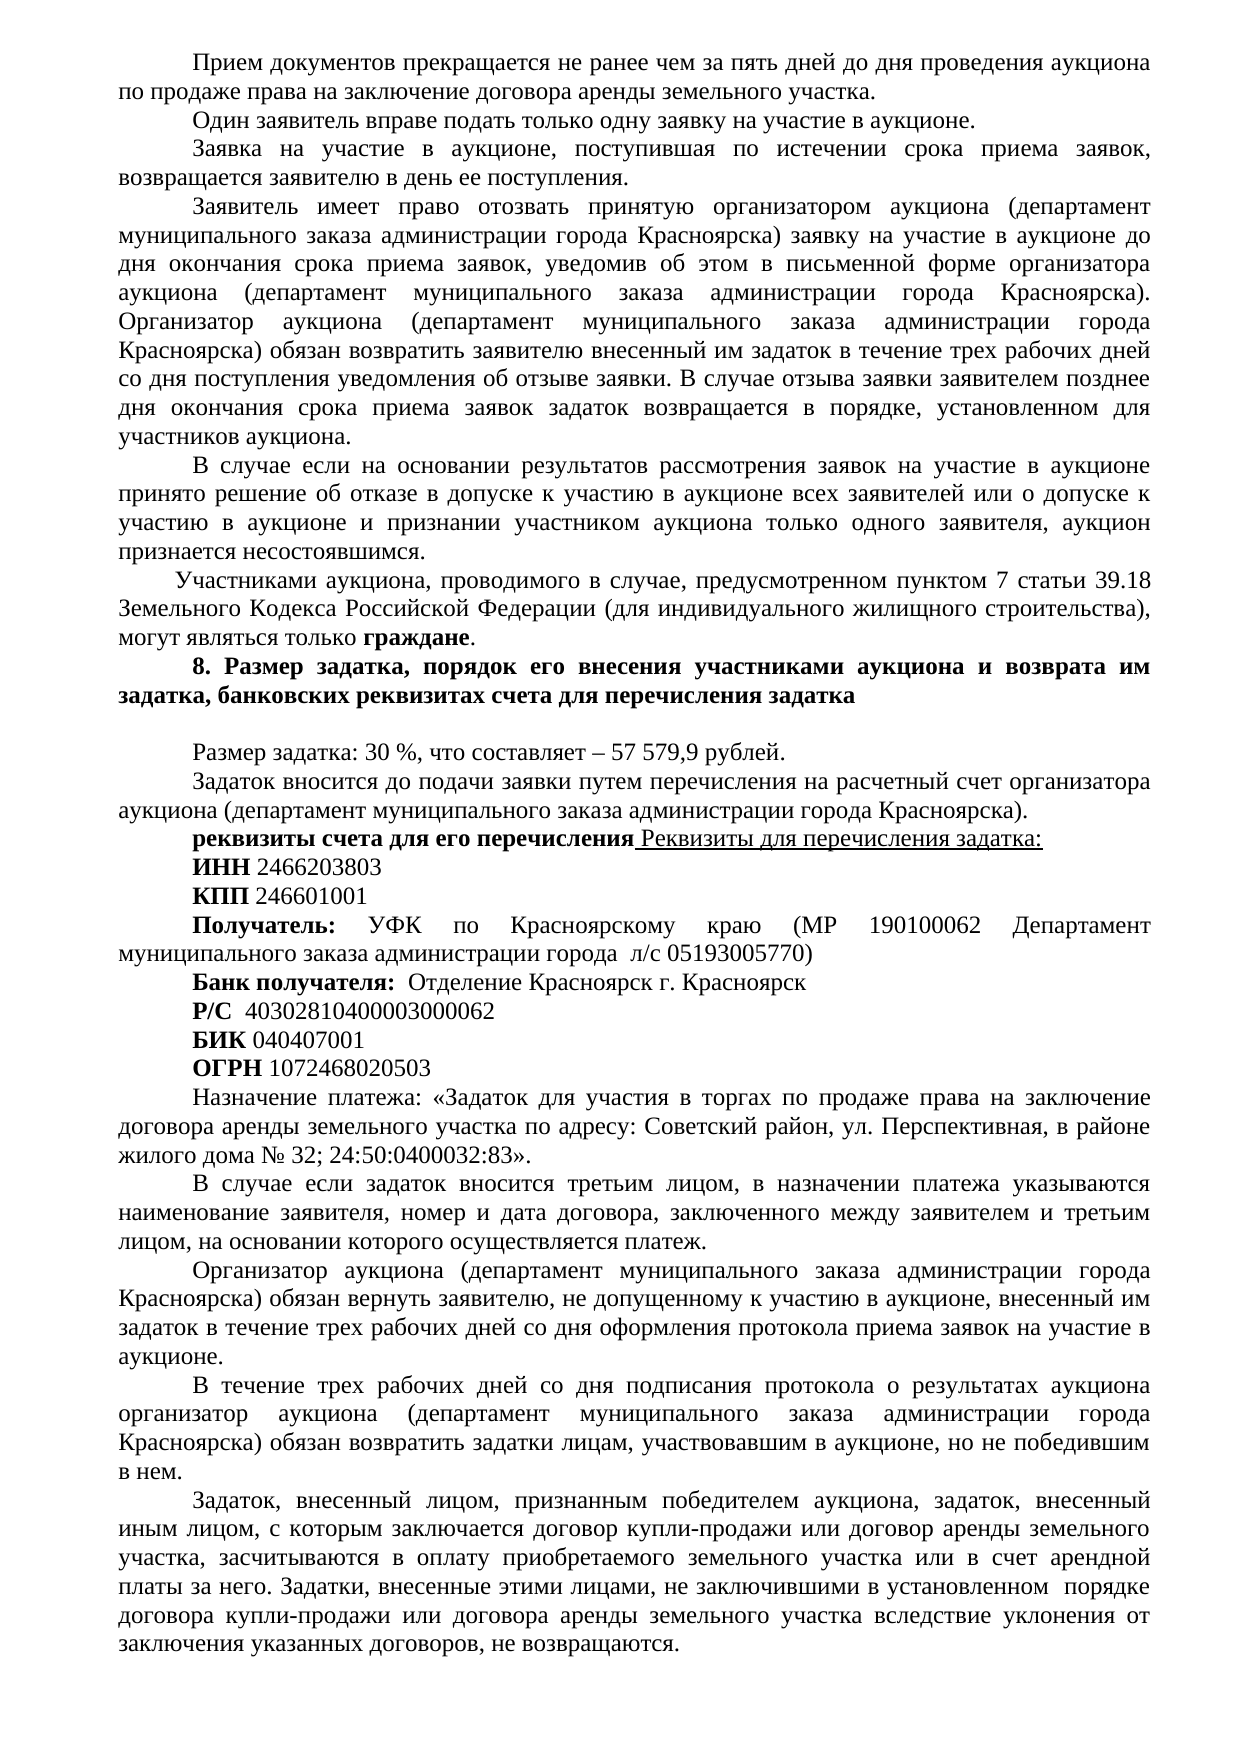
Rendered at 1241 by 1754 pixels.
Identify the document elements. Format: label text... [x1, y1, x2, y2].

text Получатель: УФК по Красноярскому краю (МР 190100062 Департамент муниципального заказа администрации города л/с 05193005770) [118, 910, 1152, 967]
text Участниками аукциона, проводимого в случае, предусмотренном пунктом 7 статьи 39.18 Земельного Кодекса Российской Федерации (для индивидуального жилищного строительства), могут являться только граждане. [118, 565, 1152, 651]
text В случае если на основании результатов рассмотрения заявок на участие в аукционе принято решение об отказе в допуске к участию в аукционе всех заявителей или о допуске к участию в аукционе и признании участником аукциона только одного заявителя, аукцион признается несостоявшимся. [118, 450, 1152, 565]
text Один заявитель вправе подать только одну заявку на участие в аукционе. [118, 105, 1152, 133]
text Размер задатка: 30 %, что составляет – 57 579,9 рублей. [118, 737, 1152, 766]
text Р/С 40302810400003000062 [118, 996, 1152, 1025]
text реквизиты счета для его перечисления Реквизиты для перечисления задатка: [118, 823, 1152, 852]
text Прием документов прекращается не ранее чем за пять дней до дня проведения аукциона по продаже права на заключение договора аренды земельного участка. [118, 47, 1152, 105]
text ИНН 2466203803 [118, 852, 1152, 881]
text Задаток вносится до подачи заявки путем перечисления на расчетный счет организатора аукциона (департамент муниципального заказа администрации города Красноярска). [118, 766, 1152, 823]
text Заявитель имеет право отозвать принятую организатором аукциона (департамент муниципального заказа администрации города Красноярска) заявку на участие в аукционе до дня окончания срока приема заявок, уведомив об этом в письменной форме организатора аукциона (департамент муниципального заказа администрации города Красноярска). Организатор аукциона (департамент муниципального заказа администрации города Красноярска) обязан возвратить заявителю внесенный им задаток в течение трех рабочих дней со дня поступления уведомления об отзыве заявки. В случае отзыва заявки заявителем позднее дня окончания срока приема заявок задаток возвращается в порядке, установленном для участников аукциона. [118, 191, 1152, 450]
text В течение трех рабочих дней со дня подписания протокола о результатах аукциона организатор аукциона (департамент муниципального заказа администрации города Красноярска) обязан возвратить задатки лицам, участвовавшим в аукционе, но не победившим в нем. [118, 1370, 1152, 1485]
text Банк получателя: Отделение Красноярск г. Красноярск [118, 967, 1152, 996]
text Заявка на участие в аукционе, поступившая по истечении срока приема заявок, возвращается заявителю в день ее поступления. [118, 133, 1152, 191]
text ОГРН 1072468020503 [118, 1053, 1152, 1082]
text КПП 246601001 [118, 881, 1152, 910]
text 8. Размер задатка, порядок его внесения участниками аукциона и возврата им задатка, банковских реквизитах счета для перечисления задатка [118, 651, 1152, 708]
text Организатор аукциона (департамент муниципального заказа администрации города Красноярска) обязан вернуть заявителю, не допущенному к участию в аукционе, внесенный им задаток в течение трех рабочих дней со дня оформления протокола приема заявок на участие в аукционе. [118, 1255, 1152, 1370]
text Задаток, внесенный лицом, признанным победителем аукциона, задаток, внесенный иным лицом, с которым заключается договор купли-продажи или договор аренды земельного участка, засчитываются в оплату приобретаемого земельного участка или в счет арендной платы за него. Задатки, внесенные этими лицами, не заключившими в установленном порядке договора купли-продажи или договора аренды земельного участка вследствие уклонения от заключения указанных договоров, не возвращаются. [118, 1485, 1152, 1657]
text БИК 040407001 [118, 1025, 1152, 1053]
text Назначение платежа: «Задаток для участия в торгах по продаже права на заключение договора аренды земельного участка по адресу: Советский район, ул. Перспективная, в районе жилого дома № 32; 24:50:0400032:83». [118, 1082, 1152, 1168]
title В случае если задаток вносится третьим лицом, в назначении платежа указываются наименование заявителя, номер и дата договора, заключенного между заявителем и третьим лицом, на основании которого осуществляется платеж. [118, 1168, 1152, 1255]
